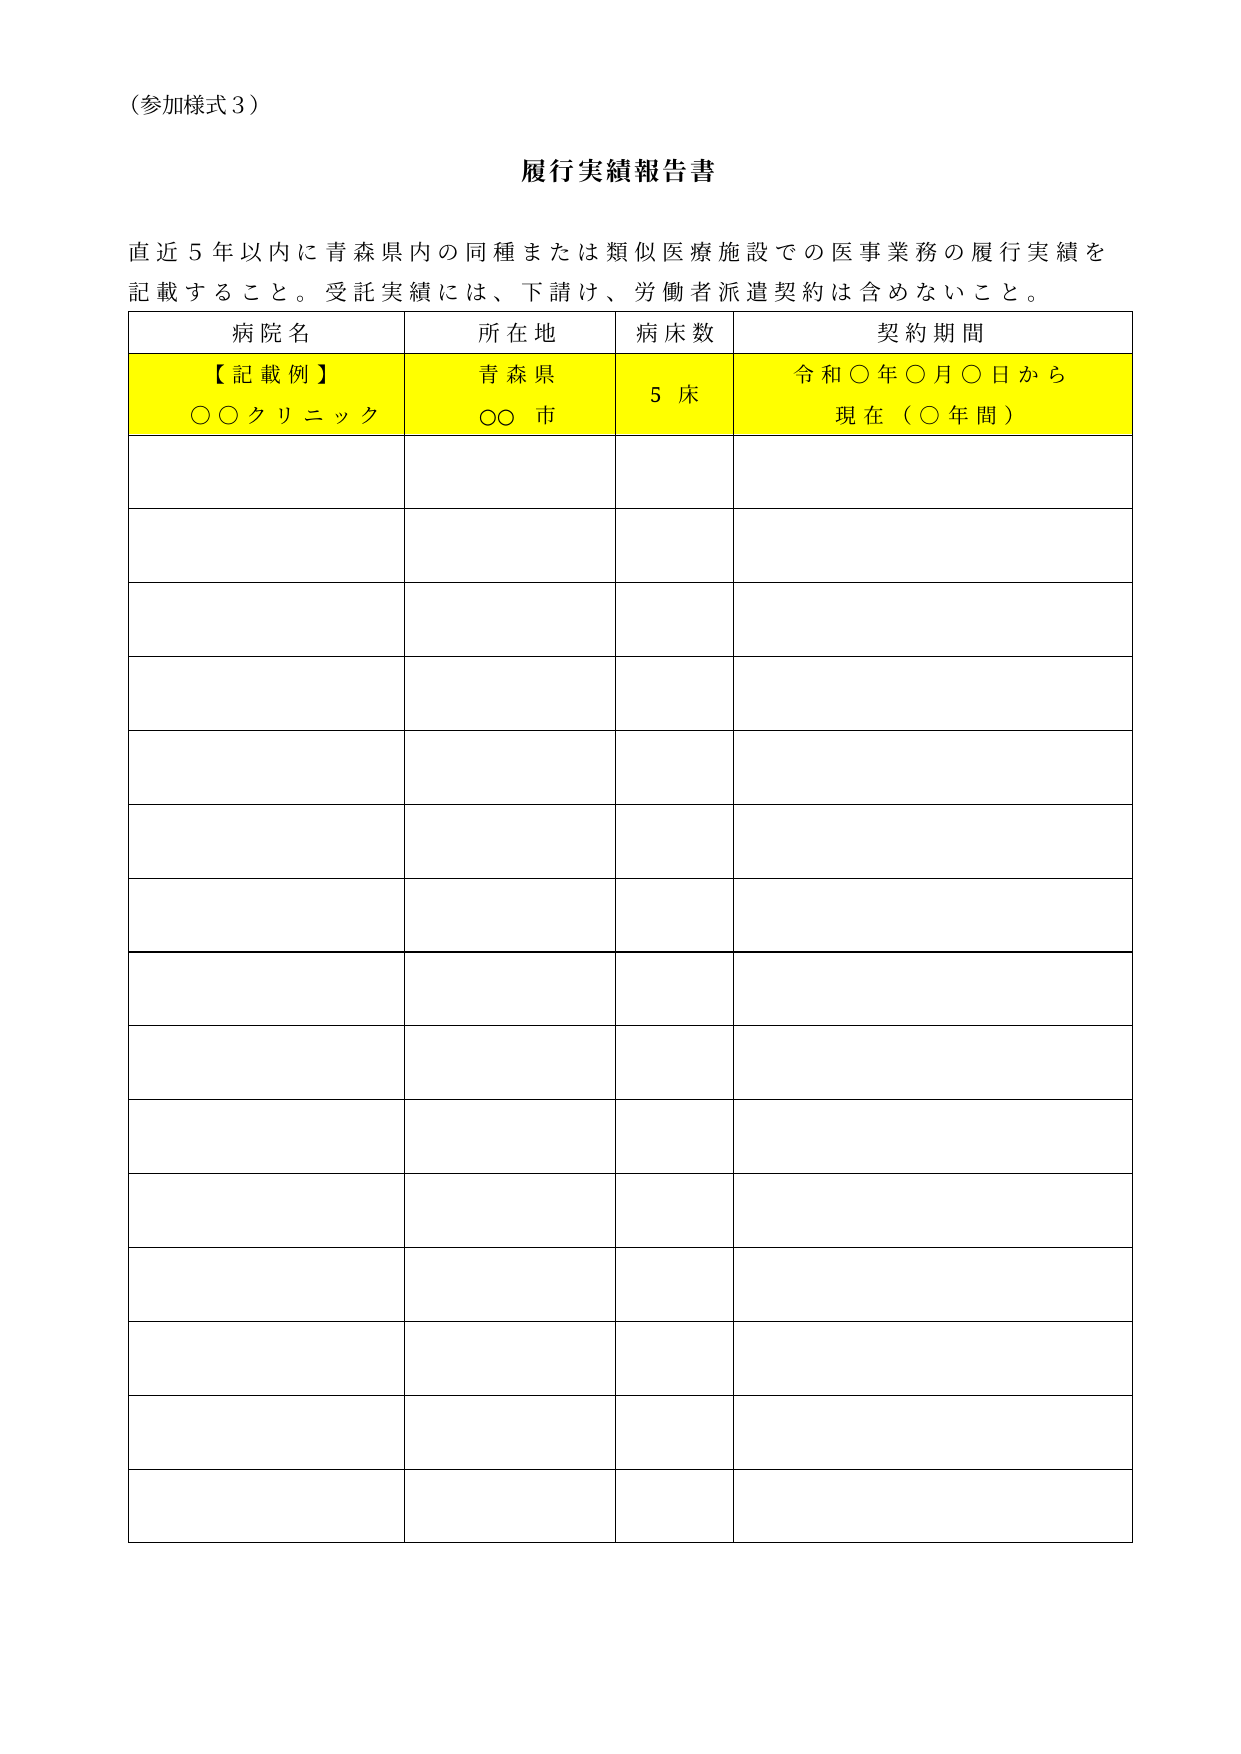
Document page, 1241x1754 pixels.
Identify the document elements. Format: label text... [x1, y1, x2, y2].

table_cell [129, 1248, 404, 1321]
table_header 病院名 [129, 312, 404, 353]
table_cell [616, 509, 733, 582]
table_cell [129, 879, 404, 951]
table_cell [616, 1026, 733, 1099]
table_cell [405, 953, 615, 1025]
table_cell [734, 1100, 1132, 1173]
table_cell [734, 731, 1132, 804]
table_cell [129, 731, 404, 804]
table_cell [616, 731, 733, 804]
table_cell [734, 1470, 1132, 1542]
table_cell [405, 1026, 615, 1099]
table_cell [616, 879, 733, 951]
table_cell [129, 436, 404, 508]
table_cell [616, 1248, 733, 1321]
table_cell [616, 1470, 733, 1542]
table_cell [405, 509, 615, 582]
table_cell [129, 1026, 404, 1099]
table_cell [405, 879, 615, 951]
table_cell [616, 805, 733, 878]
table_cell [734, 805, 1132, 878]
table_cell [405, 583, 615, 656]
table_cell [616, 583, 733, 656]
table_cell [129, 1470, 404, 1542]
table_cell [129, 509, 404, 582]
table_cell [405, 1100, 615, 1173]
table_cell [129, 953, 404, 1025]
table_cell [405, 657, 615, 730]
table_cell 令和〇年〇月〇日から 現在（○年間） [734, 354, 1132, 434]
table_cell [616, 953, 733, 1025]
table_cell [129, 1322, 404, 1394]
table_cell [616, 1100, 733, 1173]
table_cell [734, 1248, 1132, 1321]
table_header 契約期間 [734, 312, 1132, 353]
table_cell 青森県 ○○市 [405, 354, 615, 434]
table_cell [129, 1100, 404, 1173]
text 直近５年以内に青森県内の同種または類似医療施設での医事業務の履行実績を記載すること。受託実績には、下請け、労働者派遣契約は含めないこと。 [128, 230, 1112, 311]
text 履行実績報告書 [128, 149, 1112, 190]
table_cell [616, 1322, 733, 1394]
table_cell [405, 805, 615, 878]
table_cell [616, 1396, 733, 1468]
table_cell [405, 1174, 615, 1247]
table_header 病床数 [616, 312, 733, 353]
table_cell [129, 1174, 404, 1247]
table_cell [405, 1248, 615, 1321]
table_cell [734, 1396, 1132, 1468]
table_cell 5床 [616, 354, 733, 434]
table_cell 【記載例】 〇〇クリニック [129, 354, 404, 434]
table_cell [734, 1026, 1132, 1099]
table_cell [616, 657, 733, 730]
table_cell [734, 583, 1132, 656]
table_cell [734, 657, 1132, 730]
table_cell [129, 805, 404, 878]
table_cell [734, 953, 1132, 1025]
table_cell [405, 731, 615, 804]
table_cell [734, 1174, 1132, 1247]
table_cell [129, 657, 404, 730]
table_cell [129, 583, 404, 656]
table_cell [129, 1396, 404, 1468]
table_cell [734, 1322, 1132, 1394]
table_cell [405, 1396, 615, 1468]
table_cell [405, 436, 615, 508]
table_cell [405, 1470, 615, 1542]
table_cell [734, 509, 1132, 582]
table_cell [616, 436, 733, 508]
table_header 所在地 [405, 312, 615, 353]
table_cell [405, 1322, 615, 1394]
table_cell [734, 436, 1132, 508]
table_cell [734, 879, 1132, 951]
table_cell [616, 1174, 733, 1247]
